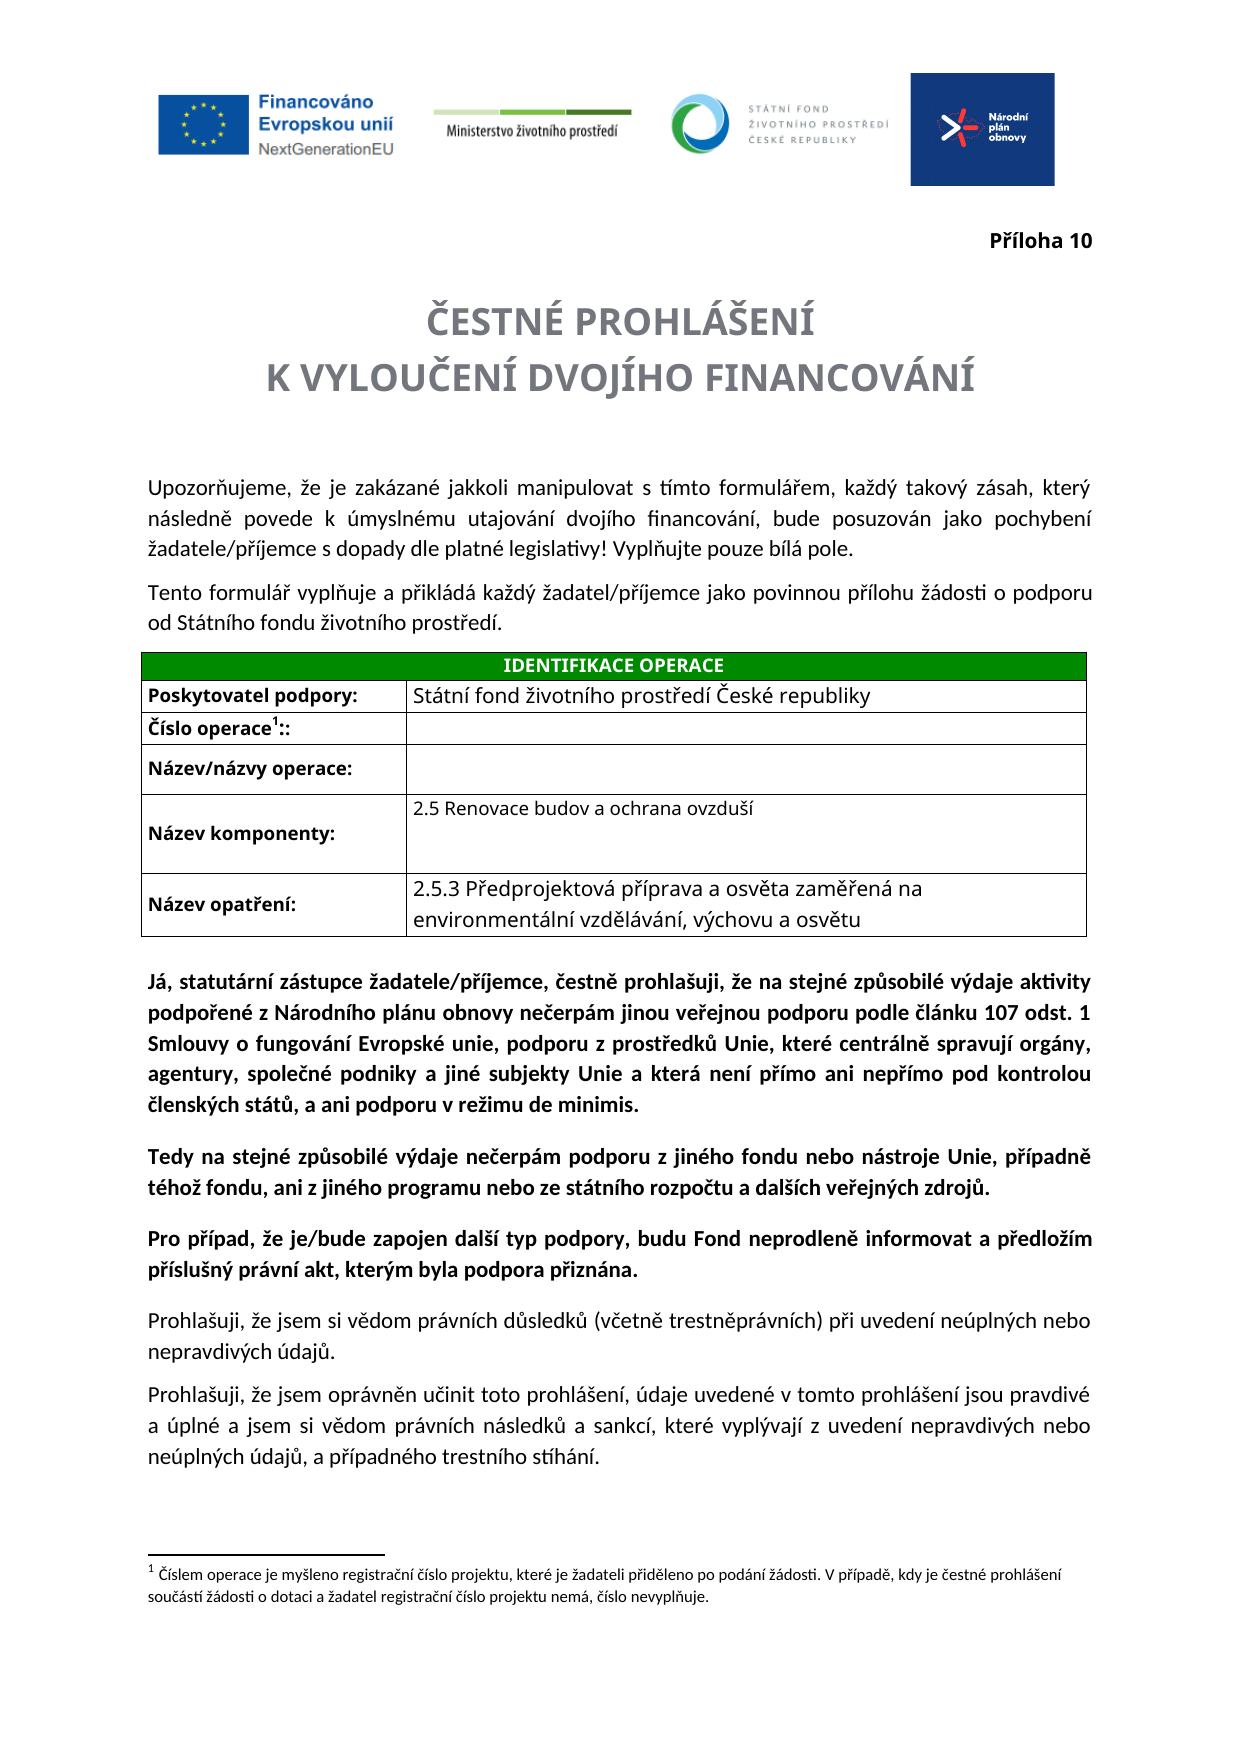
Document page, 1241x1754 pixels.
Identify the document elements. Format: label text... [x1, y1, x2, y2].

text Prohlašuji, že jsem oprávněn učinit toto prohlášení, údaje uvedené v tomto prohlášení jsou pravdivé a úplné a jsem si vědom právních následků a sankcí, které vyplývají z uvedení nepravdivých nebo neúplných údajů, a případného trestního stíhání. [148, 1380, 1093, 1470]
table_cell 2.5 Renovace budov a ochrana ovzduší [407, 795, 1086, 873]
table_cell [407, 745, 1086, 794]
table_cell Poskytovatel podpory: [142, 681, 406, 712]
picture [147, 73, 1055, 186]
table_cell Název/názvy operace: [142, 745, 406, 794]
text Příloha 10 [148, 226, 1093, 254]
text ČESTNÉ PROHLÁŠENÍ [148, 295, 1093, 346]
text Upozorňujeme, že je zakázané jakkoli manipulovat s tímto formulářem, každý takový zásah, který následně povede k úmyslnému utajování dvojího financování, bude posuzován jako pochybení žadatele/příjemce s dopady dle platné legislativy! Vyplňujte pouze bílá pole. [148, 532, 1093, 562]
table_cell Státní fond životního prostředí České republiky [407, 681, 1086, 712]
text Pro případ, že je/bude zapojen další typ podpory, budu Fond neprodleně informovat a předložím příslušný právní akt, kterým byla podpora přiznána. [148, 1224, 1093, 1283]
table_cell Název opatření: [142, 874, 406, 936]
table_header IDENTIFIKACE OPERACE [142, 653, 1086, 680]
table_cell 2.5.3 Předprojektová příprava a osvěta zaměřená na environmentální vzdělávání, výchovu a osvětu [407, 874, 1086, 936]
table_cell [407, 713, 1086, 743]
text Tento formulář vyplňuje a přikládá každý žadatel/příjemce jako povinnou přílohu žádosti o podporu od Státního fondu životního prostředí. [148, 578, 1093, 636]
table_cell Číslo operace:: [142, 713, 406, 743]
text Já, statutární zástupce žadatele/příjemce, čestně prohlašuji, že na stejné způsobilé výdaje aktivity podpořené z Národního plánu obnovy nečerpám jinou veřejnou podporu podle článku 107 odst. 1 Smlouvy o fungování Evropské unie, podporu z prostředků Unie, které centrálně spravují orgány, agentury, společné podniky a jiné subjekty Unie a která není přímo ani nepřímo pod kontrolou členských států, a ani podporu v režimu de minimis. [148, 967, 1093, 1118]
text Tedy na stejné způsobilé výdaje nečerpám podporu z jiného fondu nebo nástroje Unie, případně téhož fondu, ani z jiného programu nebo ze státního rozpočtu a dalších veřejných zdrojů. [148, 1142, 1093, 1201]
text Prohlašuji, že jsem si vědom právních důsledků (včetně trestněprávních) při uvedení neúplných nebo nepravdivých údajů. [148, 1306, 1093, 1365]
table_cell Název komponenty: [142, 795, 406, 873]
text k vyloučení dvojího financování [148, 351, 1093, 402]
